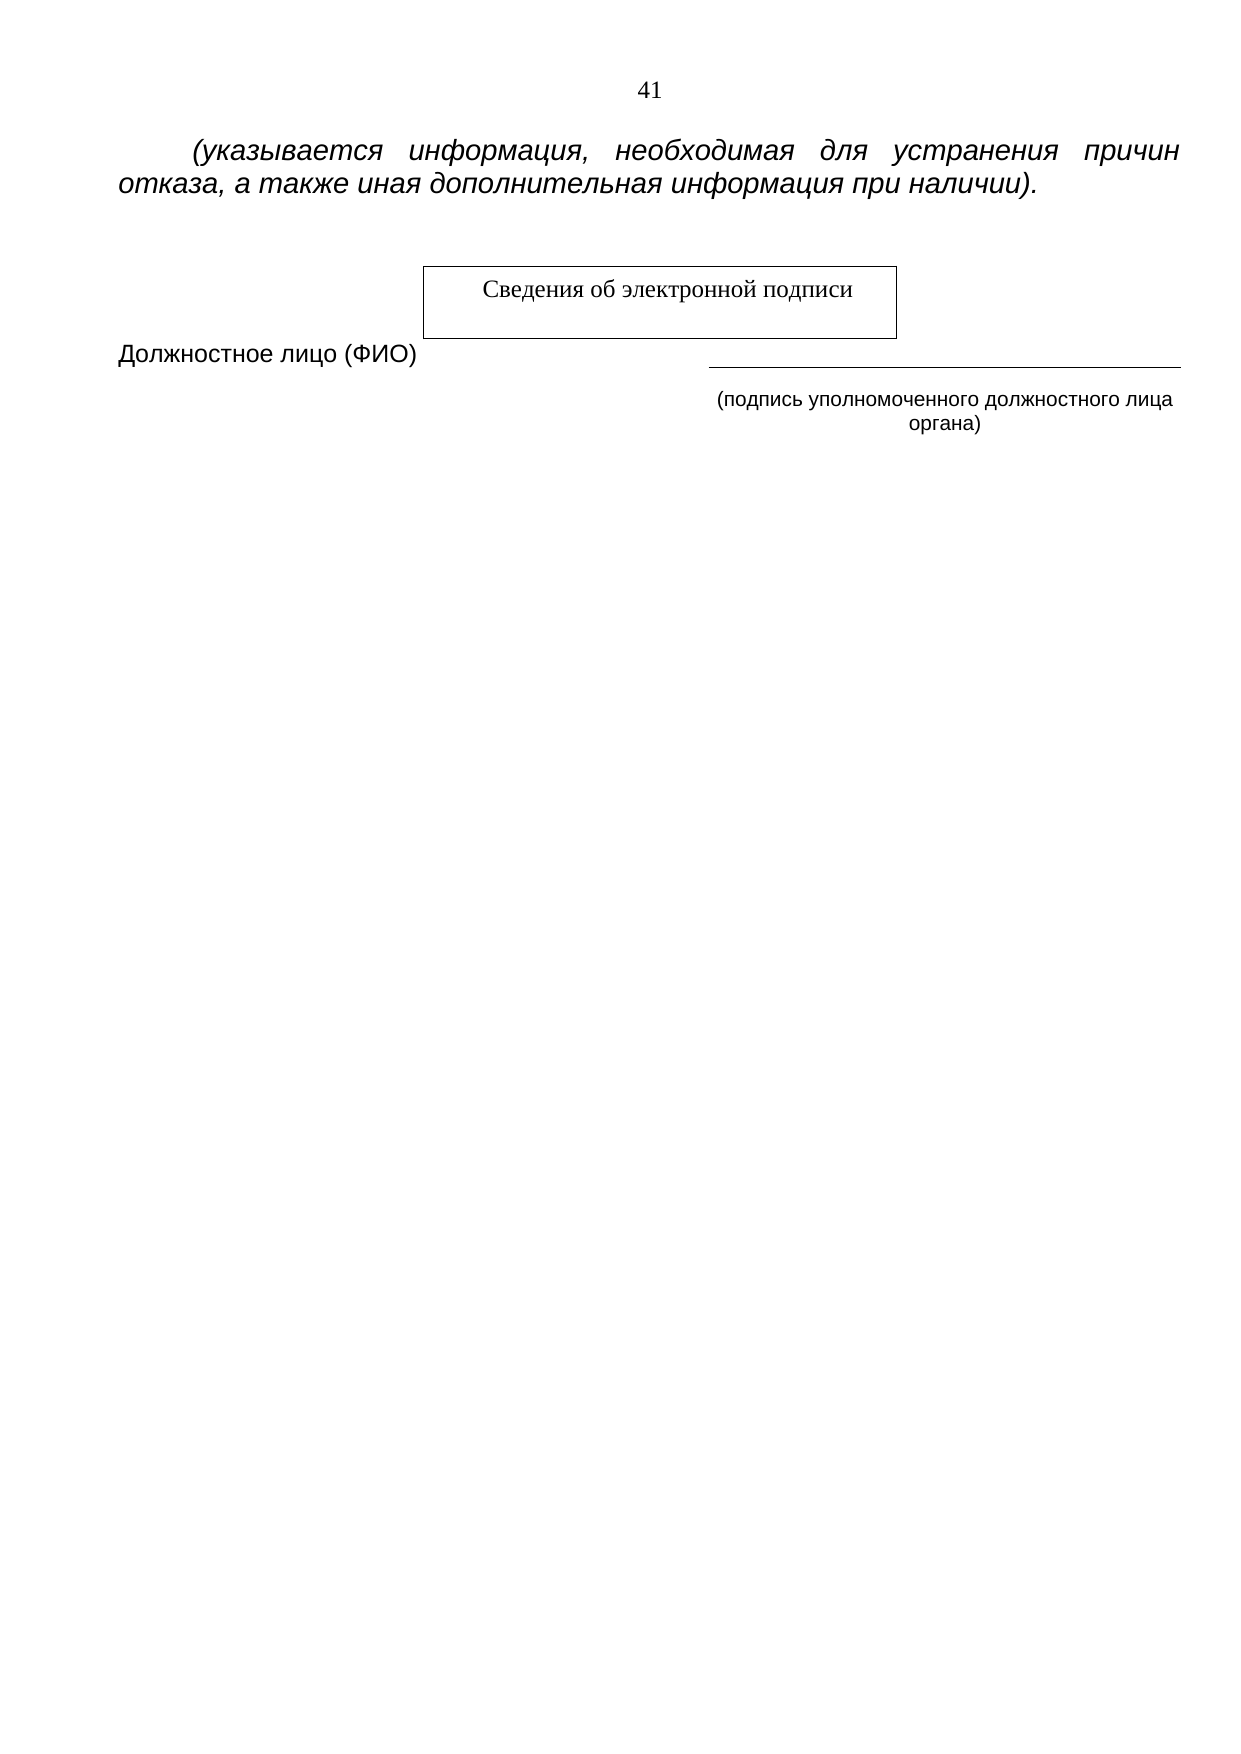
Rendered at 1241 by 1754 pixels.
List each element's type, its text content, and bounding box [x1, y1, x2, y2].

text Должностное лицо (ФИО) [118, 338, 1181, 367]
text (подпись уполномоченного должностного лица органа) [709, 368, 1181, 435]
text (указывается информация, необходимая для устранения причин отказа, а также иная дополнительная информация при наличии). [118, 132, 1181, 199]
